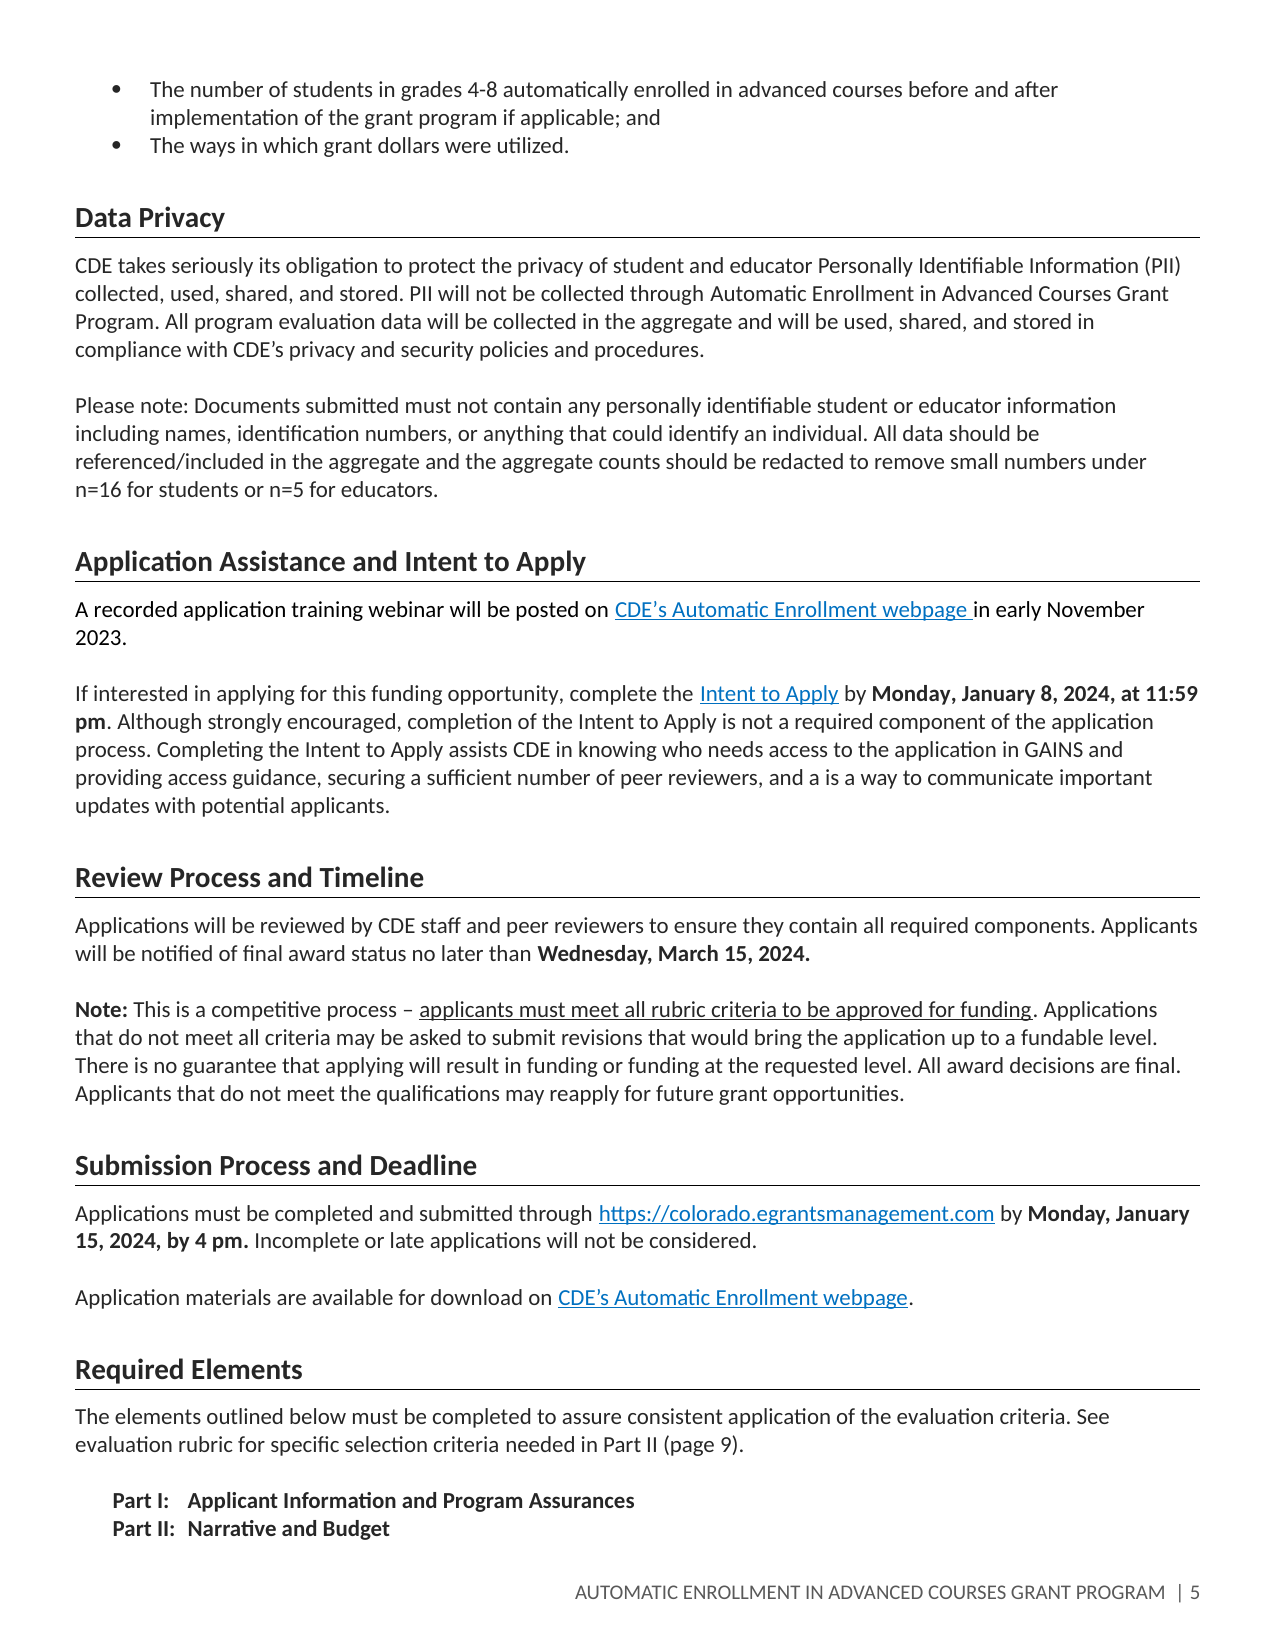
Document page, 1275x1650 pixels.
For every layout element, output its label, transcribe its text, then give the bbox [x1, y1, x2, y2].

subtitle Data Privacy [75, 199, 1200, 237]
text Part II: Narrative and Budget [112, 1514, 1200, 1543]
subtitle Application Assistance and Intent to Apply [75, 543, 1200, 581]
text Part I: Applicant Information and Program Assurances [112, 1487, 1200, 1514]
subtitle Required Elements [75, 1351, 1200, 1389]
subtitle Submission Process and Deadline [75, 1147, 1200, 1185]
text The elements outlined below must be completed to assure consistent application of the evaluation criteria. See evaluation rubric for specific selection criteria needed in Part II (page 9). [75, 1402, 1200, 1458]
text CDE takes seriously its obligation to protect the privacy of student and educator Personally Identifiable Information (PII) collected, used, shared, and stored. PII will not be collected through Automatic Enrollment in Advanced Courses Grant Program. All program evaluation data will be collected in the aggregate and will be used, shared, and stored in compliance with CDE’s privacy and security policies and procedures. [75, 251, 1200, 363]
list A recorded application training webinar will be posted on CDE’s Automatic Enrollment webpage in early November 2023. [75, 595, 1200, 651]
text Note: This is a competitive process – applicants must meet all rubric criteria to be approved for funding. Applications that do not meet all criteria may be asked to submit revisions that would bring the application up to a fundable level. There is no guarantee that applying will result in funding or funding at the requested level. All award decisions are final. Applicants that do not meet the qualifications may reapply for future grant opportunities. [75, 995, 1200, 1107]
subtitle Review Process and Timeline [75, 859, 1200, 897]
text Applications must be completed and submitted through https://colorado.egrantsmanagement.com by Monday, January 15, 2024, by 4 pm. Incomplete or late applications will not be considered. [75, 1199, 1200, 1255]
text Applications will be reviewed by CDE staff and peer reviewers to ensure they contain all required components. Applicants will be notified of final award status no later than Wednesday, March 15, 2024. [75, 911, 1200, 967]
text Application materials are available for download on CDE’s Automatic Enrollment webpage. [75, 1283, 1200, 1311]
text If interested in applying for this funding opportunity, complete the Intent to Apply by Monday, January 8, 2024, at 11:59 pm. Although strongly encouraged, completion of the Intent to Apply is not a required component of the application process. Completing the Intent to Apply assists CDE in knowing who needs access to the application in GAINS and providing access guidance, securing a sufficient number of peer reviewers, and a is a way to communicate important updates with potential applicants. [75, 679, 1200, 819]
list The ways in which grant dollars were utilized. [112, 131, 1200, 159]
list The number of students in grades 4-8 automatically enrolled in advanced courses before and after implementation of the grant program if applicable; and [112, 75, 1200, 131]
text Please note: Documents submitted must not contain any personally identifiable student or educator information including names, identification numbers, or anything that could identify an individual. All data should be referenced/included in the aggregate and the aggregate counts should be redacted to remove small numbers under n=16 for students or n=5 for educators. [75, 391, 1200, 503]
